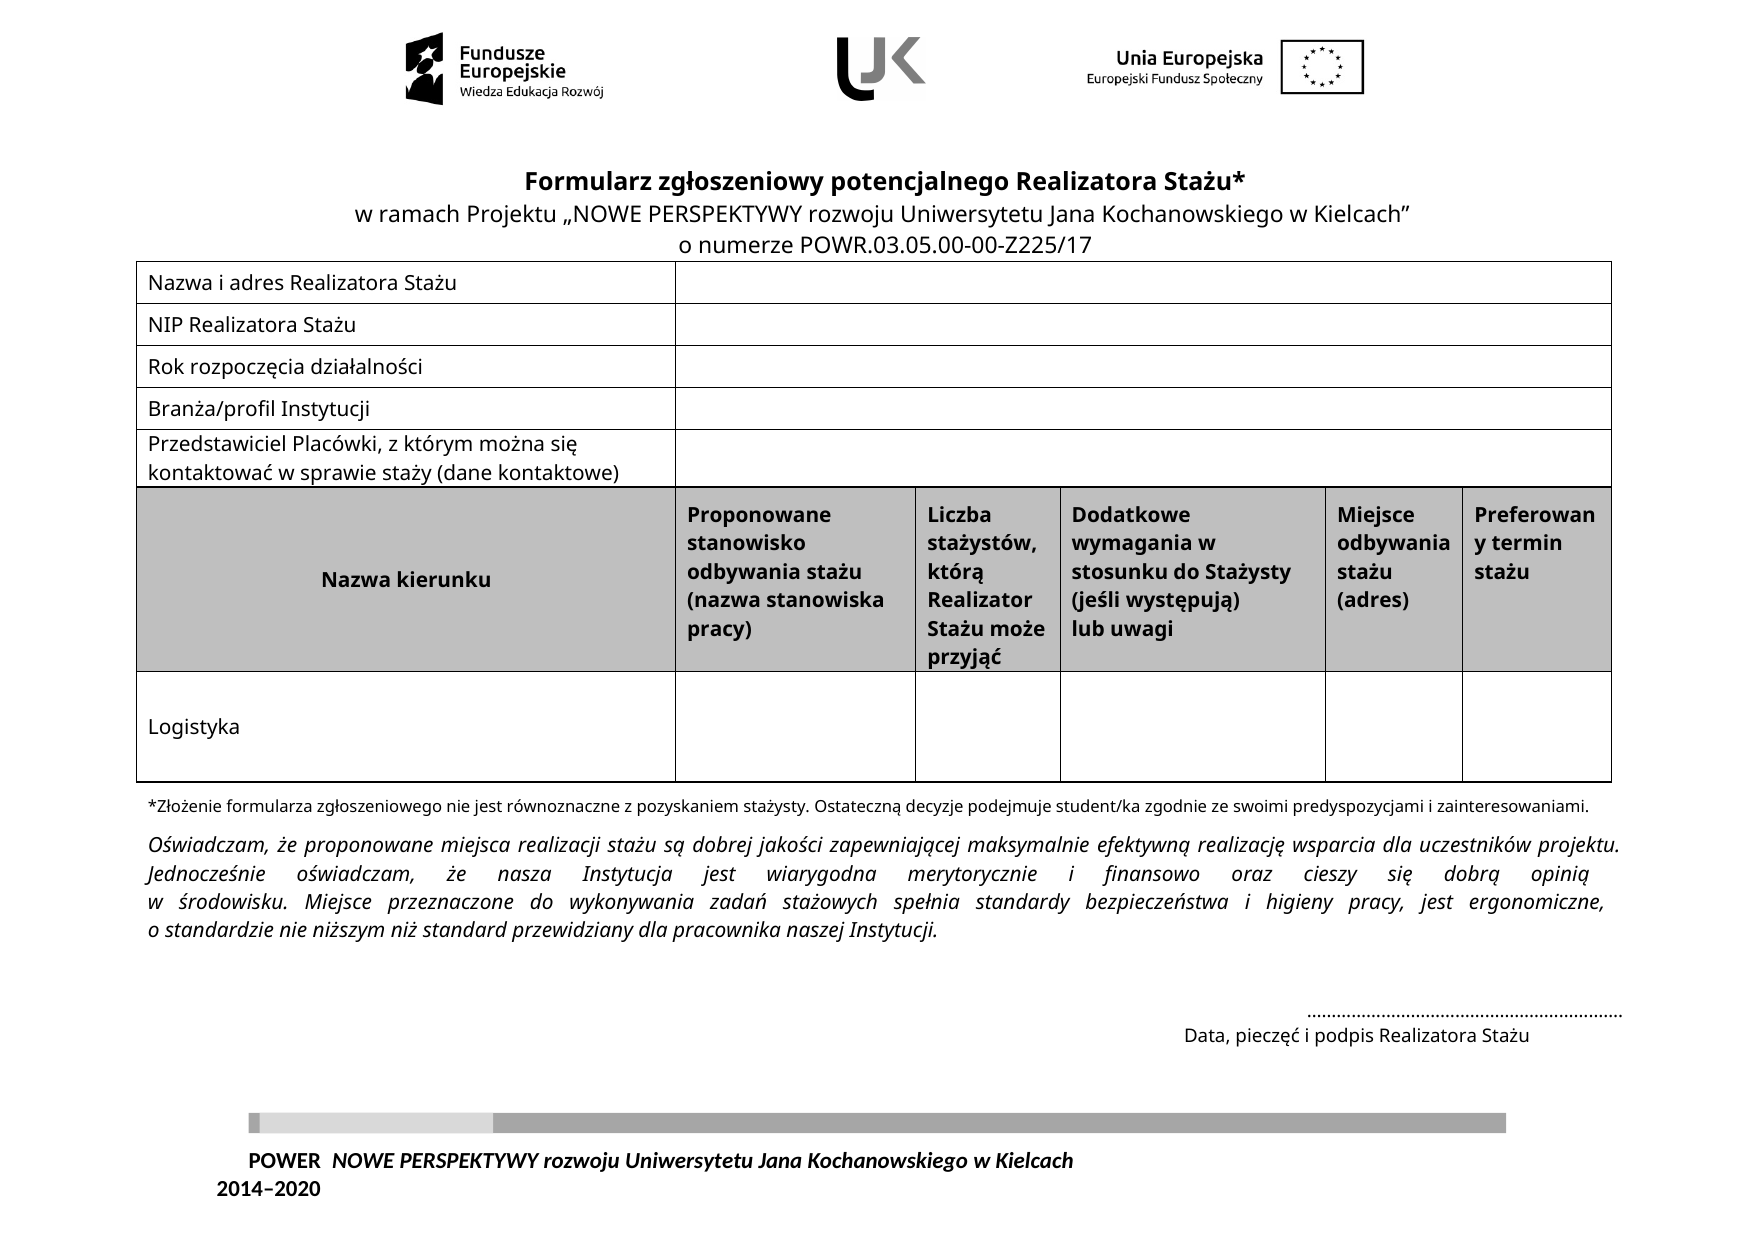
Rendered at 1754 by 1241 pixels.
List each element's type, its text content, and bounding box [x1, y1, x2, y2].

table_cell Rok rozpoczęcia działalności [137, 346, 675, 387]
table_header [676, 262, 1611, 303]
table_cell [1061, 672, 1325, 781]
picture [837, 37, 926, 101]
table_cell [676, 430, 1611, 486]
table_cell Dodatkowe wymagania w stosunku do Stażysty (jeśli występują) lub uwagi [1061, 488, 1325, 671]
table_cell [676, 672, 915, 781]
table_cell [676, 304, 1611, 344]
table_cell [676, 388, 1611, 428]
text w ramach Projektu „NOWE PERSPEKTYWY rozwoju Uniwersytetu Jana Kochanowskiego w Kielcach” o numerze POWR.03.05.00-00-Z225/17 [148, 198, 1623, 261]
text Oświadczam, że proponowane miejsca realizacji stażu są dobrej jakości zapewniającej maksymalnie efektywną realizację wsparcia dla uczestników projektu. Jednocześnie oświadczam, że nasza Instytucja jest wiarygodna merytorycznie i finansowo oraz cieszy się dobrą opinią w środowisku. Miejsce przeznaczone do wykonywania zadań stażowych spełnia standardy bezpieczeństwa i higieny pracy, jest ergonomiczne, o standardzie nie niższym niż standard przewidziany dla pracownika naszej Instytucji. [148, 830, 1623, 944]
table_cell [916, 672, 1060, 781]
table_cell Logistyka [137, 672, 675, 781]
picture [1069, 21, 1382, 112]
table_cell Miejsce odbywania stażu (adres) [1326, 488, 1462, 671]
table_cell [676, 346, 1611, 387]
picture [387, 14, 621, 123]
table_cell [1326, 672, 1462, 781]
table_cell Proponowane stanowisko odbywania stażu (nazwa stanowiska pracy) [676, 488, 915, 671]
table_cell Nazwa kierunku [137, 488, 675, 671]
table_cell Przedstawiciel Placówki, z którym można się kontaktować w sprawie staży (dane kontaktowe) [137, 430, 675, 486]
text *Złożenie formularza zgłoszeniowego nie jest równoznaczne z pozyskaniem stażysty. Ostateczną decyzje podejmuje student/ka zgodnie ze swoimi predyspozycjami i zainteresowaniami. [148, 795, 1623, 818]
table_header Nazwa i adres Realizatora Stażu [137, 262, 675, 303]
table_cell Liczba stażystów, którą Realizator Stażu może przyjąć [916, 488, 1060, 671]
table_cell [1463, 672, 1611, 781]
table_cell NIP Realizatora Stażu [137, 304, 675, 344]
table_cell Branża/profil Instytucji [137, 388, 675, 428]
text ………………………………………………………. Data, pieczęć i podpis Realizatora Stażu [1033, 997, 1623, 1048]
text Formularz zgłoszeniowy potencjalnego Realizatora Stażu* [148, 164, 1623, 198]
table_cell Preferowany termin stażu [1463, 488, 1611, 671]
